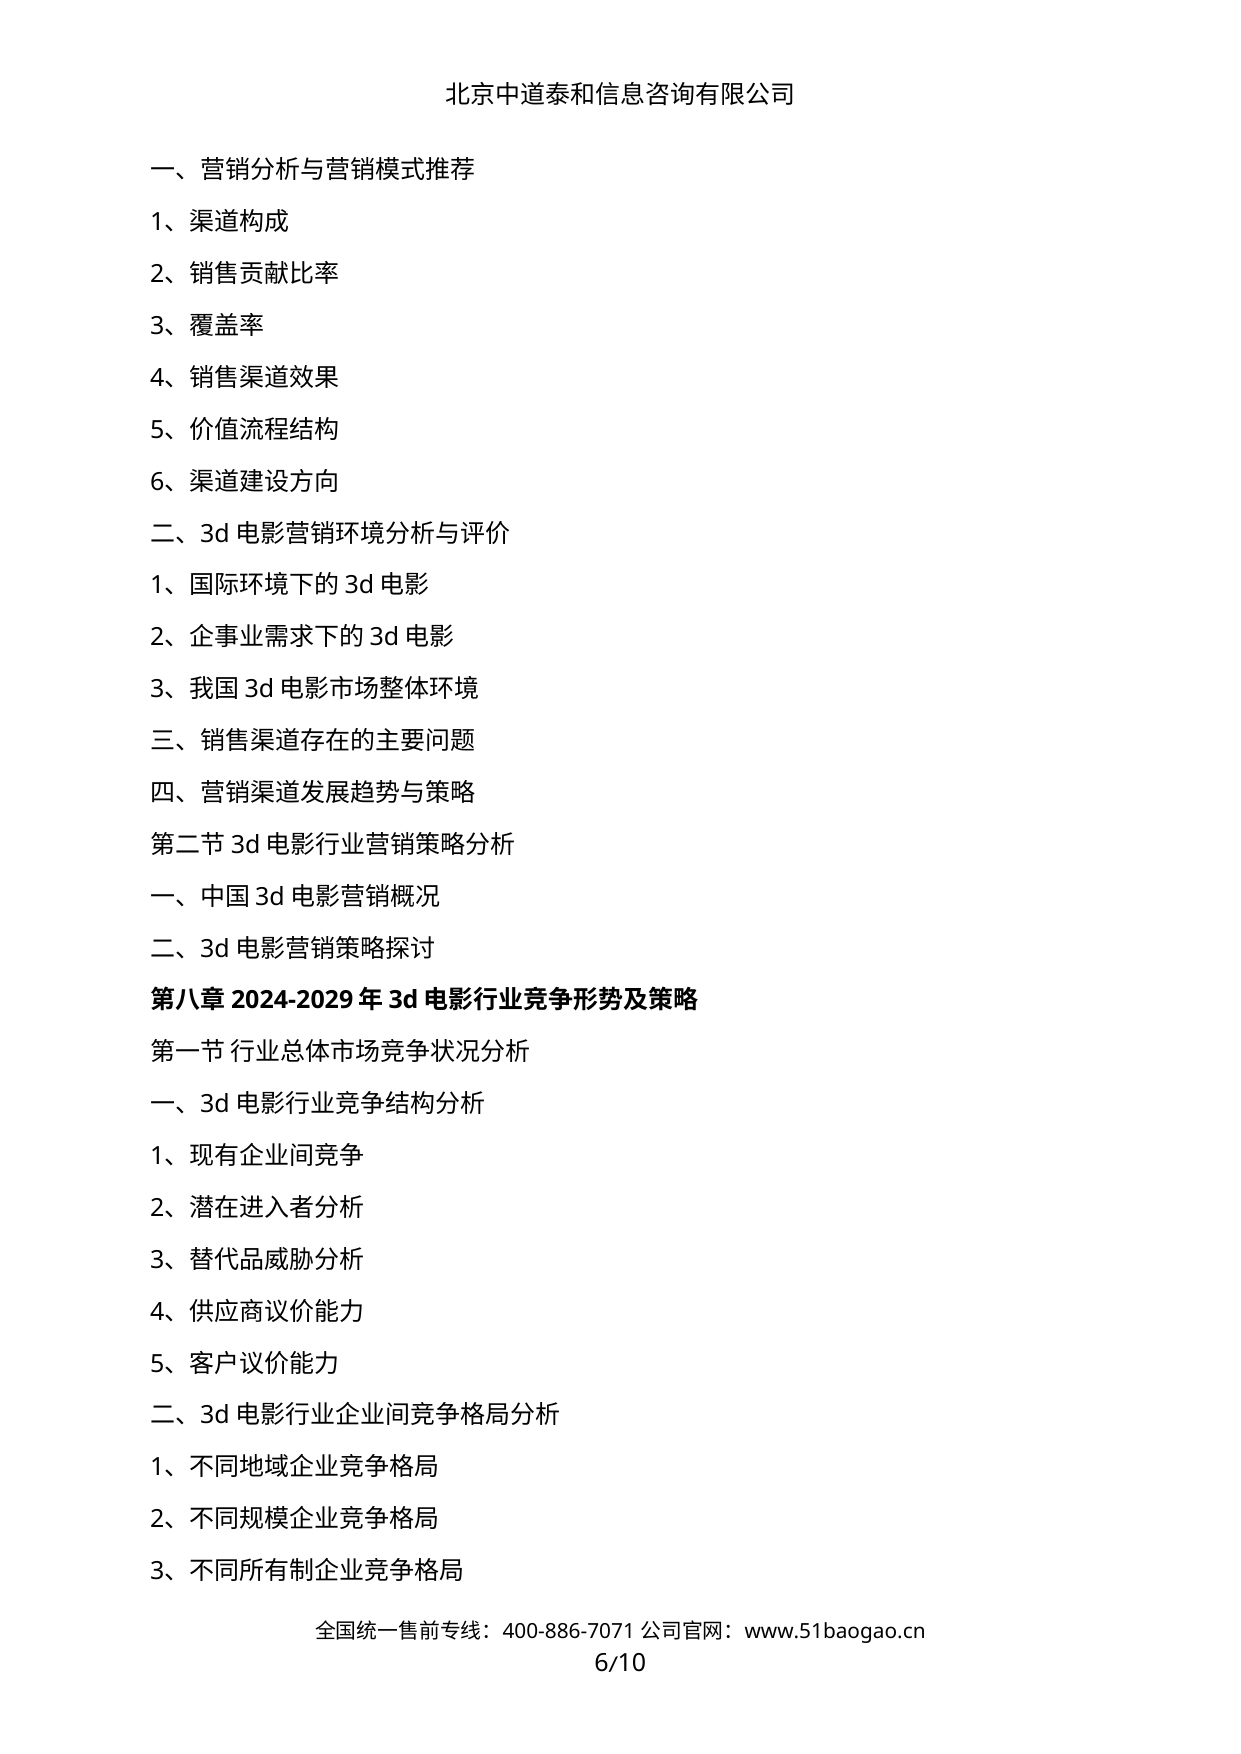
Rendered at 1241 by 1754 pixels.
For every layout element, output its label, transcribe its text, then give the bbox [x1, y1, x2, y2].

text 二、3d电影行业企业间竞争格局分析 [150, 1395, 1090, 1431]
text 3、不同所有制企业竞争格局 [150, 1551, 1090, 1587]
text 一、营销分析与营销模式推荐 [150, 150, 1090, 186]
text 第一节 行业总体市场竞争状况分析 [150, 1032, 1090, 1068]
text 6、渠道建设方向 [150, 461, 1090, 497]
text 2、潜在进入者分析 [150, 1187, 1090, 1224]
text 3、替代品威胁分析 [150, 1239, 1090, 1276]
text 4、供应商议价能力 [150, 1291, 1090, 1327]
text 第八章 2024-2029年3d电影行业竞争形势及策略 [150, 980, 1090, 1016]
text 1、国际环境下的3d电影 [150, 565, 1090, 601]
text 2、企事业需求下的3d电影 [150, 617, 1090, 653]
text 第二节 3d电影行业营销策略分析 [150, 824, 1090, 861]
text 2、不同规模企业竞争格局 [150, 1499, 1090, 1535]
text 3、我国3d电影市场整体环境 [150, 669, 1090, 705]
text 3、覆盖率 [150, 306, 1090, 342]
text 5、价值流程结构 [150, 409, 1090, 446]
text 一、中国3d电影营销概况 [150, 876, 1090, 912]
text 1、渠道构成 [150, 202, 1090, 238]
text 一、3d电影行业竞争结构分析 [150, 1084, 1090, 1120]
text 4、销售渠道效果 [150, 357, 1090, 394]
text 四、营销渠道发展趋势与策略 [150, 772, 1090, 809]
text 2、销售贡献比率 [150, 254, 1090, 290]
text 二、3d电影营销环境分析与评价 [150, 513, 1090, 549]
text 5、客户议价能力 [150, 1343, 1090, 1379]
text 三、销售渠道存在的主要问题 [150, 721, 1090, 757]
text 二、3d电影营销策略探讨 [150, 928, 1090, 964]
text 1、现有企业间竞争 [150, 1136, 1090, 1172]
text 1、不同地域企业竞争格局 [150, 1447, 1090, 1483]
